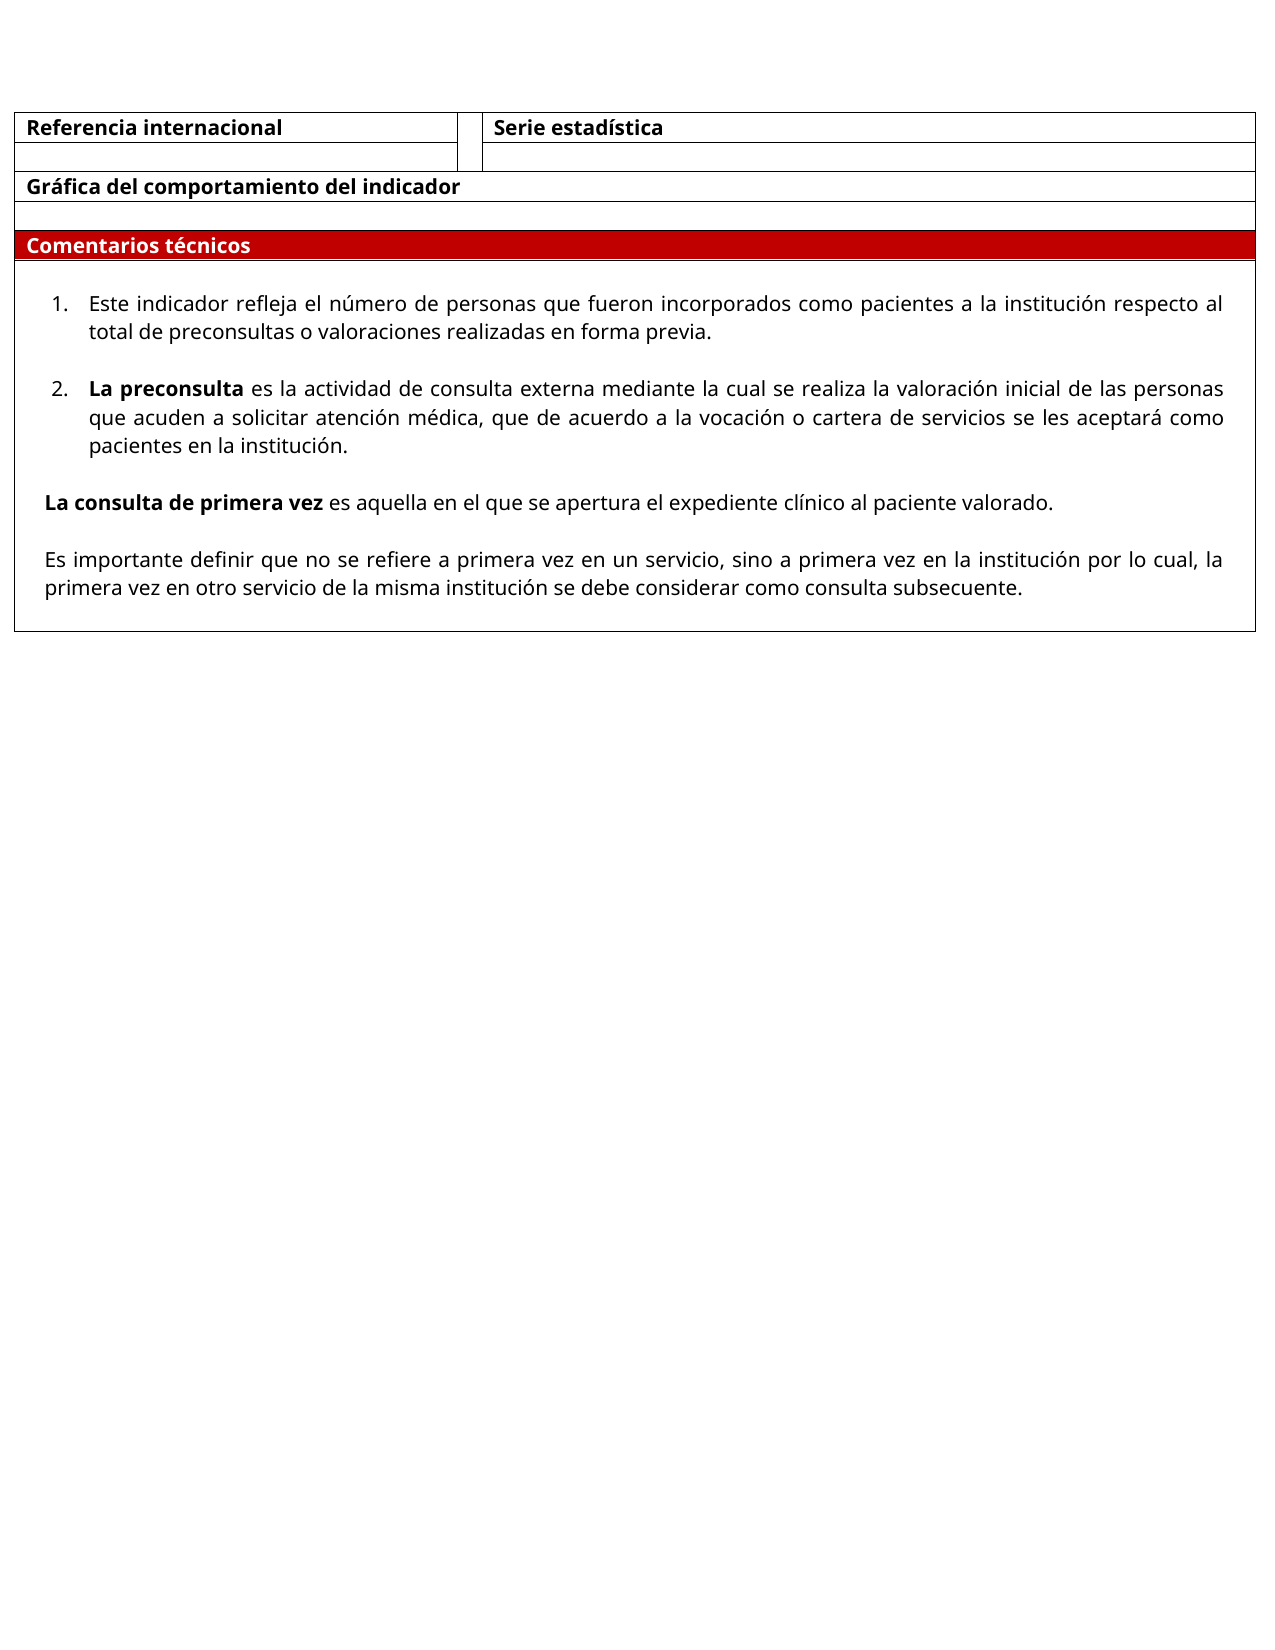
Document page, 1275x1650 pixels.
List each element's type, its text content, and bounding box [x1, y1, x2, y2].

table_cell Serie estadística [483, 113, 1255, 142]
table_cell Este indicador refleja el número de personas que fueron incorporados como pacientes a la institución respecto al total de preconsultas o valoraciones realizadas en forma previa. La preconsulta es la actividad de consulta externa mediante la cual se realiza la valoración inicial de las personas que acuden a solicitar atención médica, que de acuerdo a la vocación o cartera de servicios se les aceptará como pacientes en la institución. La consulta de primera vez es aquella en el que se apertura el expediente clínico al paciente valorado. Es importante definir que no se refiere a primera vez en un servicio, sino a primera vez en la institución por lo cual, la primera vez en otro servicio de la misma institución se debe considerar como consulta subsecuente. [15, 261, 1255, 631]
table_cell [483, 143, 1255, 171]
table_cell Comentarios técnicos [15, 231, 1255, 259]
table_cell Referencia internacional [15, 113, 457, 142]
table_cell [15, 143, 457, 171]
table_cell [458, 113, 482, 171]
table_cell Gráfica del comportamiento del indicador [15, 172, 1255, 201]
table_cell [15, 202, 1255, 230]
